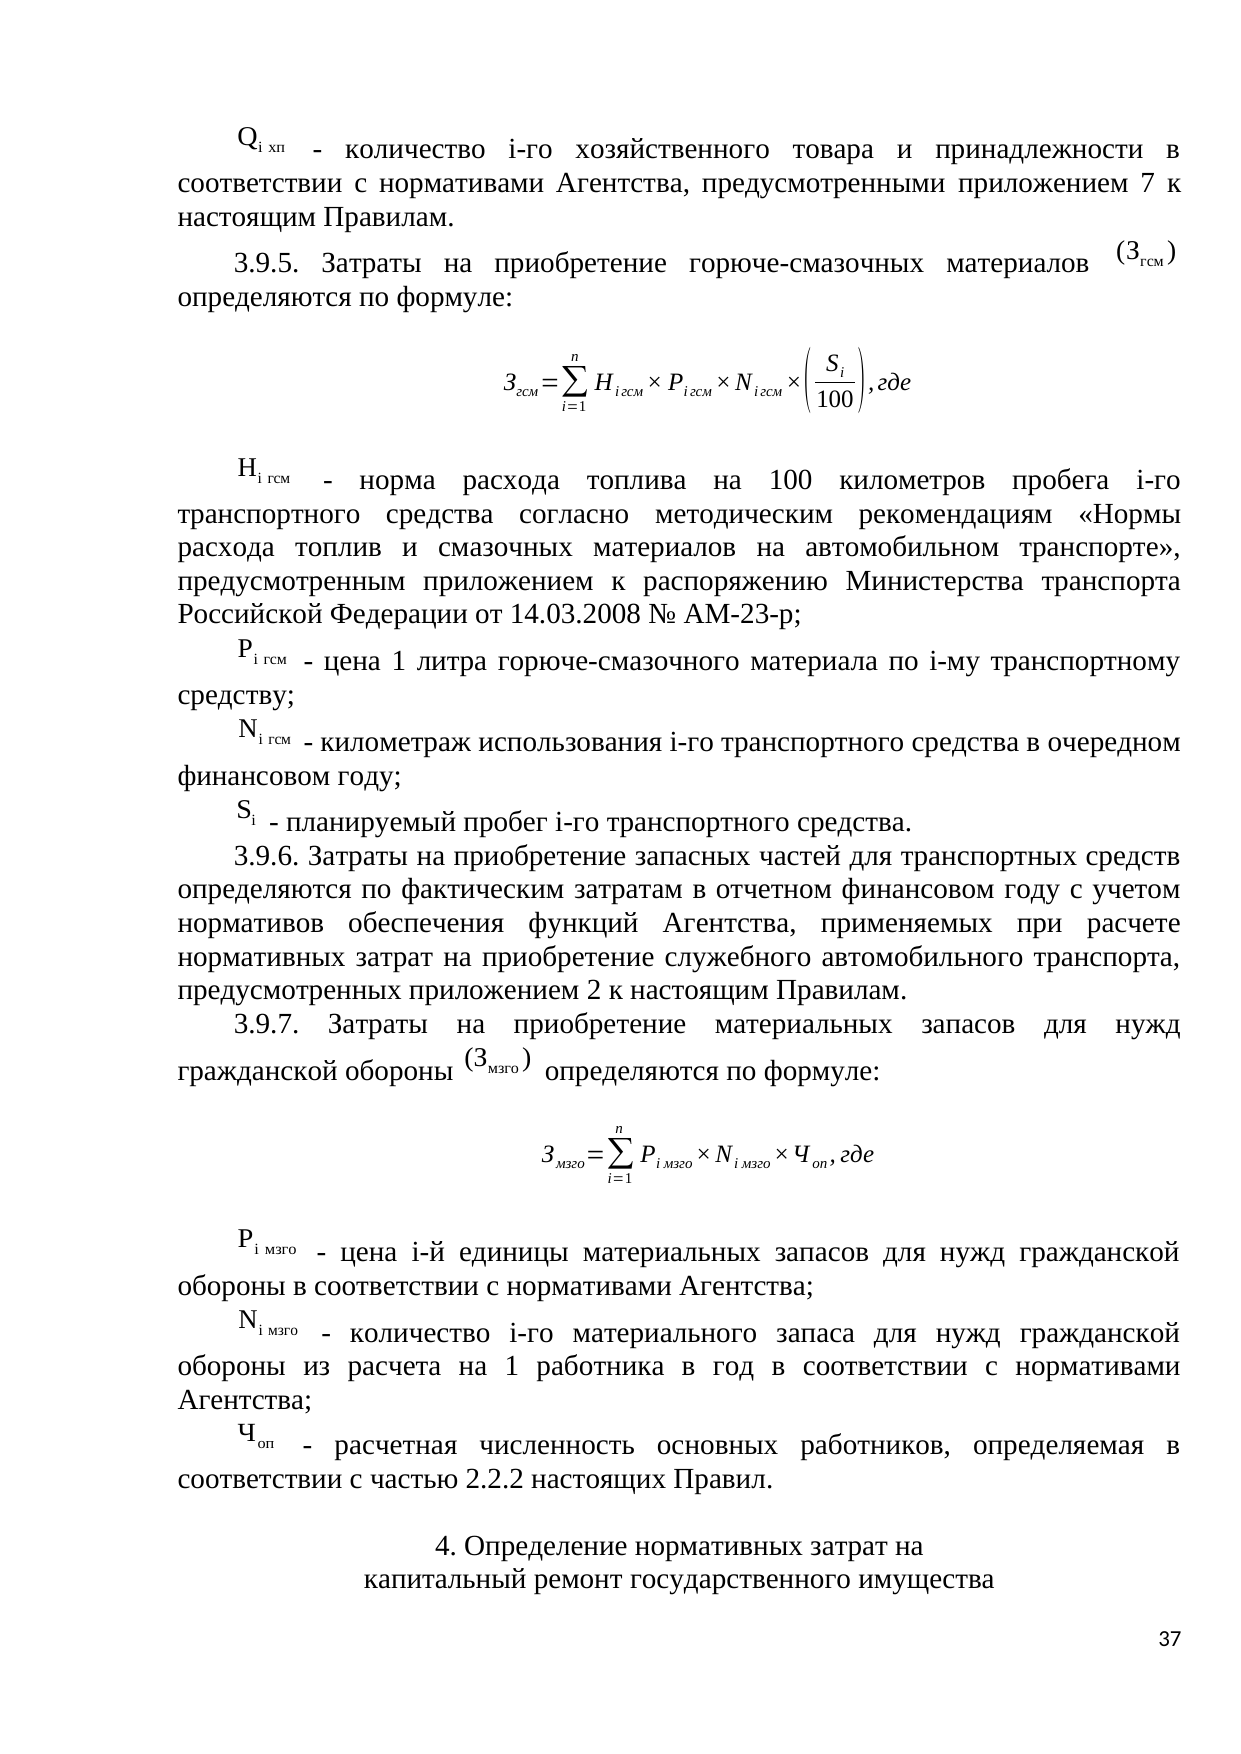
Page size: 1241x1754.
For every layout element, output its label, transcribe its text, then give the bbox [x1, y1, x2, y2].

text капитальный ремонт государственного имущества [177, 1561, 1181, 1595]
text - километраж использования i-го транспортного средства в очередном финансовом году; [177, 711, 1181, 791]
text - цена 1 литра горюче-смазочного материала по i-му транспортному средству; [177, 630, 1181, 711]
text - расчетная численность основных работников, определяемая в соответствии с частью 2.2.2 настоящих Правил. [177, 1415, 1181, 1494]
text - цена i-й единицы материальных запасов для нужд гражданской обороны в соответствии с нормативами Агентства; [177, 1221, 1181, 1301]
text 3.9.7. Затраты на приобретение материальных запасов для нужд гражданской обороны определяются по формуле: [177, 1006, 1181, 1086]
text 4. Определение нормативных затрат на [177, 1528, 1181, 1561]
text 3.9.5. Затраты на приобретение горюче-смазочных материалов определяются по формуле: [177, 232, 1181, 313]
text - количество i-го материального запаса для нужд гражданской обороны из расчета на 1 работника в год в соответствии с нормативами Агентства; [177, 1301, 1181, 1415]
text 3.9.6. Затраты на приобретение запасных частей для транспортных средств определяются по фактическим затратам в отчетном финансовом году с учетом нормативов обеспечения функций Агентства, применяемых при расчете нормативных затрат на приобретение служебного автомобильного транспорта, предусмотренных приложением 2 к настоящим Правилам. [177, 838, 1181, 1006]
text - планируемый пробег i-го транспортного средства. [177, 791, 1181, 838]
text - количество i-го хозяйственного товара и принадлежности в соответствии с нормативами Агентства, предусмотренными приложением 7 к настоящим Правилам. [177, 118, 1181, 232]
text - норма расхода топлива на 100 километров пробега i-го транспортного средства согласно методическим рекомендациям «Нормы расхода топлив и смазочных материалов на автомобильном транспорте», предусмотренным приложением к распоряжению Министерства транспорта Российской Федерации от 14.03.2008 № АМ-23-р; [177, 449, 1181, 630]
